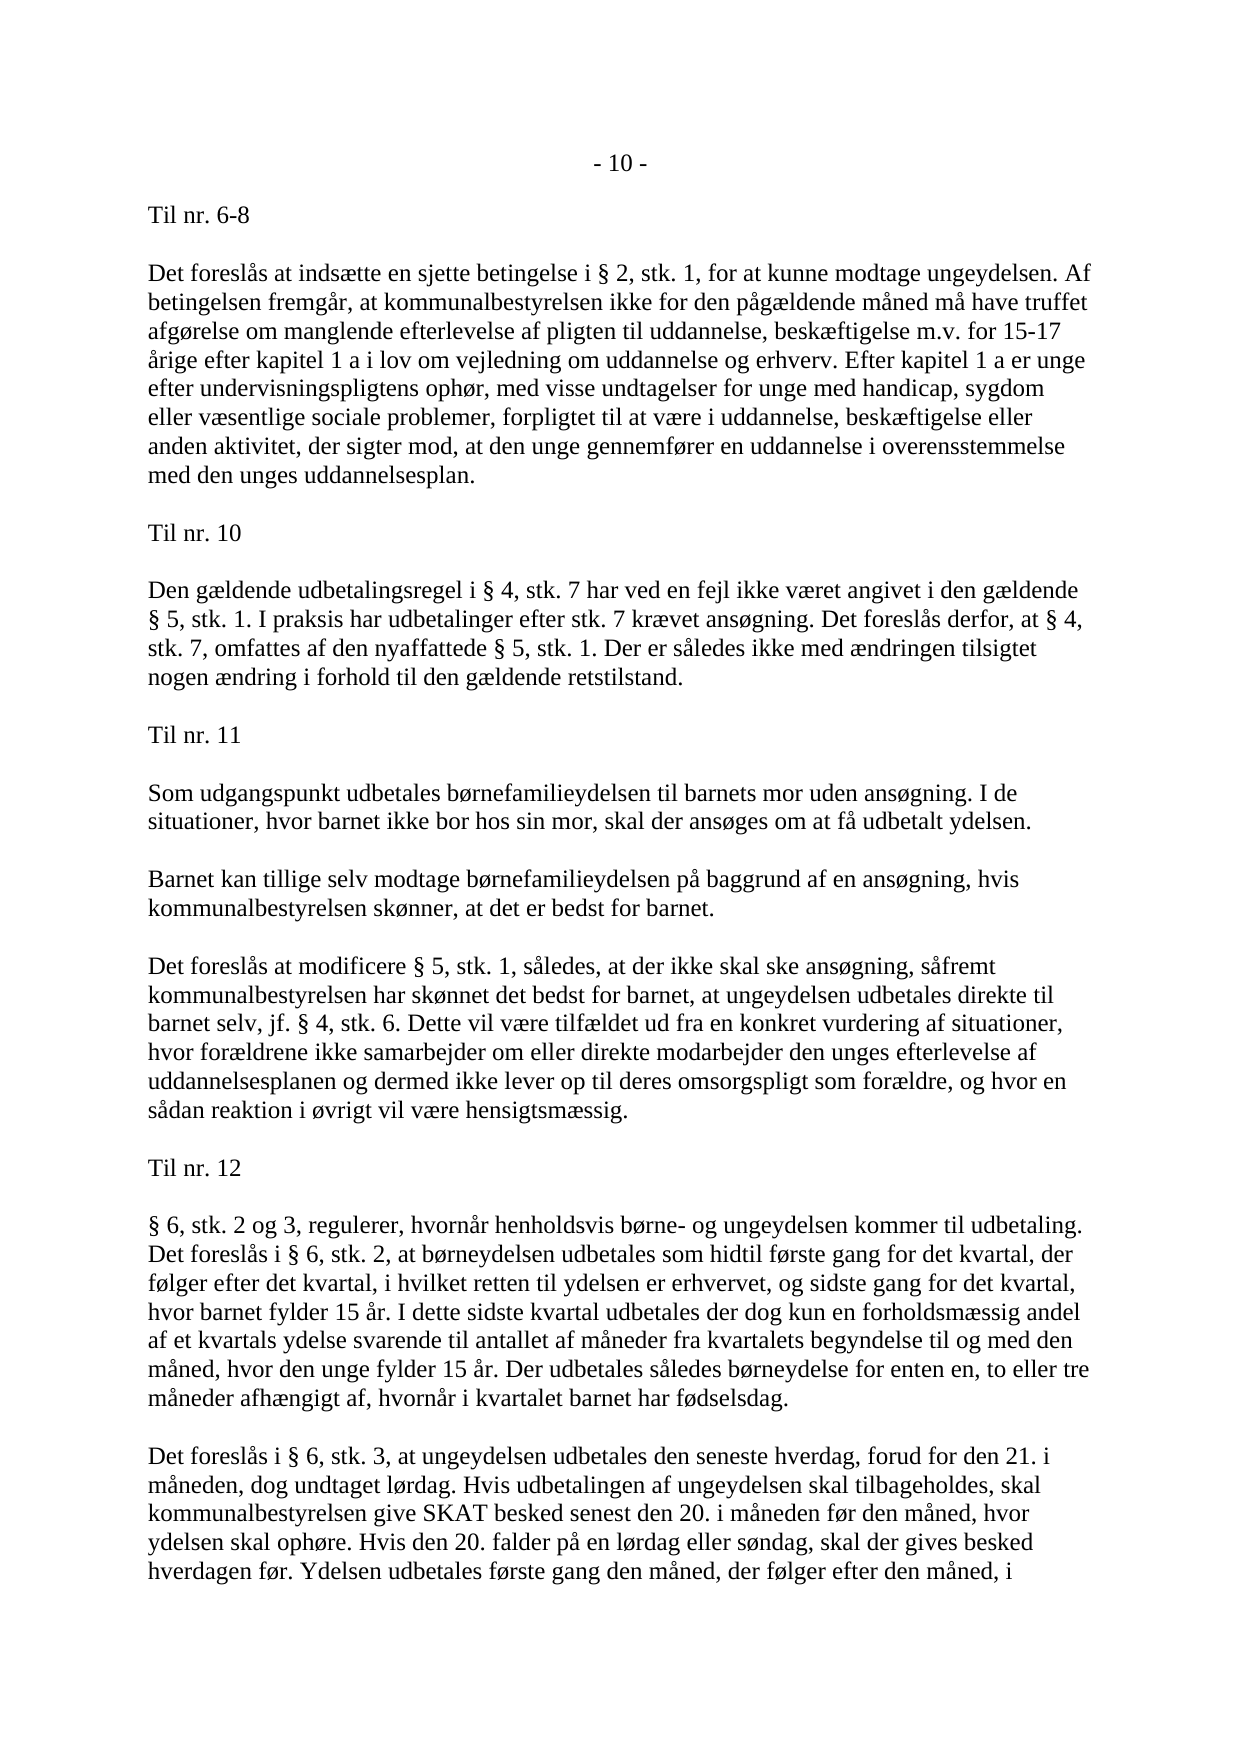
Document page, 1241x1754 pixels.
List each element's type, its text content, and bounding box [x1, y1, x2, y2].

text § 6, stk. 2 og 3, regulerer, hvornår henholdsvis børne- og ungeydelsen kommer til udbetaling. Det foreslås i § 6, stk. 2, at børneydelsen udbetales som hidtil første gang for det kvartal, der følger efter det kvartal, i hvilket retten til ydelsen er erhvervet, og sidste gang for det kvartal, hvor barnet fylder 15 år. I dette sidste kvartal udbetales der dog kun en forholdsmæssig andel af et kvartals ydelse svarende til antallet af måneder fra kvartalets begyndelse til og med den måned, hvor den unge fylder 15 år. Der udbetales således børneydelse for enten en, to eller tre måneder afhængigt af, hvornår i kvartalet barnet har fødselsdag. [148, 1215, 1092, 1416]
text Som udgangspunkt udbetales børnefamilieydelsen til barnets mor uden ansøgning. I de situationer, hvor barnet ikke bor hos sin mor, skal der ansøges om at få udbetalt ydelsen. [148, 782, 1092, 840]
text Det foreslås at indsætte en sjette betingelse i § 2, stk. 1, for at kunne modtage ungeydelsen. Af betingelsen fremgår, at kommunalbestyrelsen ikke for den pågældende måned må have truffet afgørelse om manglende efterlevelse af pligten til uddannelse, beskæftigelse m.v. for 15-17 årige efter kapitel 1 a i lov om vejledning om uddannelse og erhverv. Efter kapitel 1 a er unge efter undervisningspligtens ophør, med visse undtagelser for unge med handicap, sygdom eller væsentlige sociale problemer, forpligtet til at være i uddannelse, beskæftigelse eller anden aktivitet, der sigter mod, at den unge gennemfører en uddannelse i overensstemmelse med den unges uddannelsesplan. [148, 263, 1092, 493]
text Til nr. 11 [148, 724, 1092, 753]
text Til nr. 10 [148, 522, 1092, 551]
text Barnet kan tillige selv modtage børnefamilieydelsen på baggrund af en ansøgning, hvis kommunalbestyrelsen skønner, at det er bedst for barnet. [148, 869, 1092, 926]
text Det foreslås at modificere § 5, stk. 1, således, at der ikke skal ske ansøgning, såfremt kommunalbestyrelsen har skønnet det bedst for barnet, at ungeydelsen udbetales direkte til barnet selv, jf. § 4, stk. 6. Dette vil være tilfældet ud fra en konkret vurdering af situationer, hvor forældrene ikke samarbejder om eller direkte modarbejder den unges efterlevelse af uddannelsesplanen og dermed ikke lever op til deres omsorgspligt som forældre, og hvor en sådan reaktion i øvrigt vil være hensigtsmæssig. [148, 956, 1092, 1128]
text Til nr. 6-8 [148, 205, 1092, 234]
text Den gældende udbetalingsregel i § 4, stk. 7 har ved en fejl ikke været angivet i den gældende § 5, stk. 1. I praksis har udbetalinger efter stk. 7 krævet ansøgning. Det foreslås derfor, at § 4, stk. 7, omfattes af den nyaffattede § 5, stk. 1. Der er således ikke med ændringen tilsigtet nogen ændring i forhold til den gældende retstilstand. [148, 580, 1092, 695]
text Til nr. 12 [148, 1157, 1092, 1186]
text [148, 1446, 1092, 1589]
